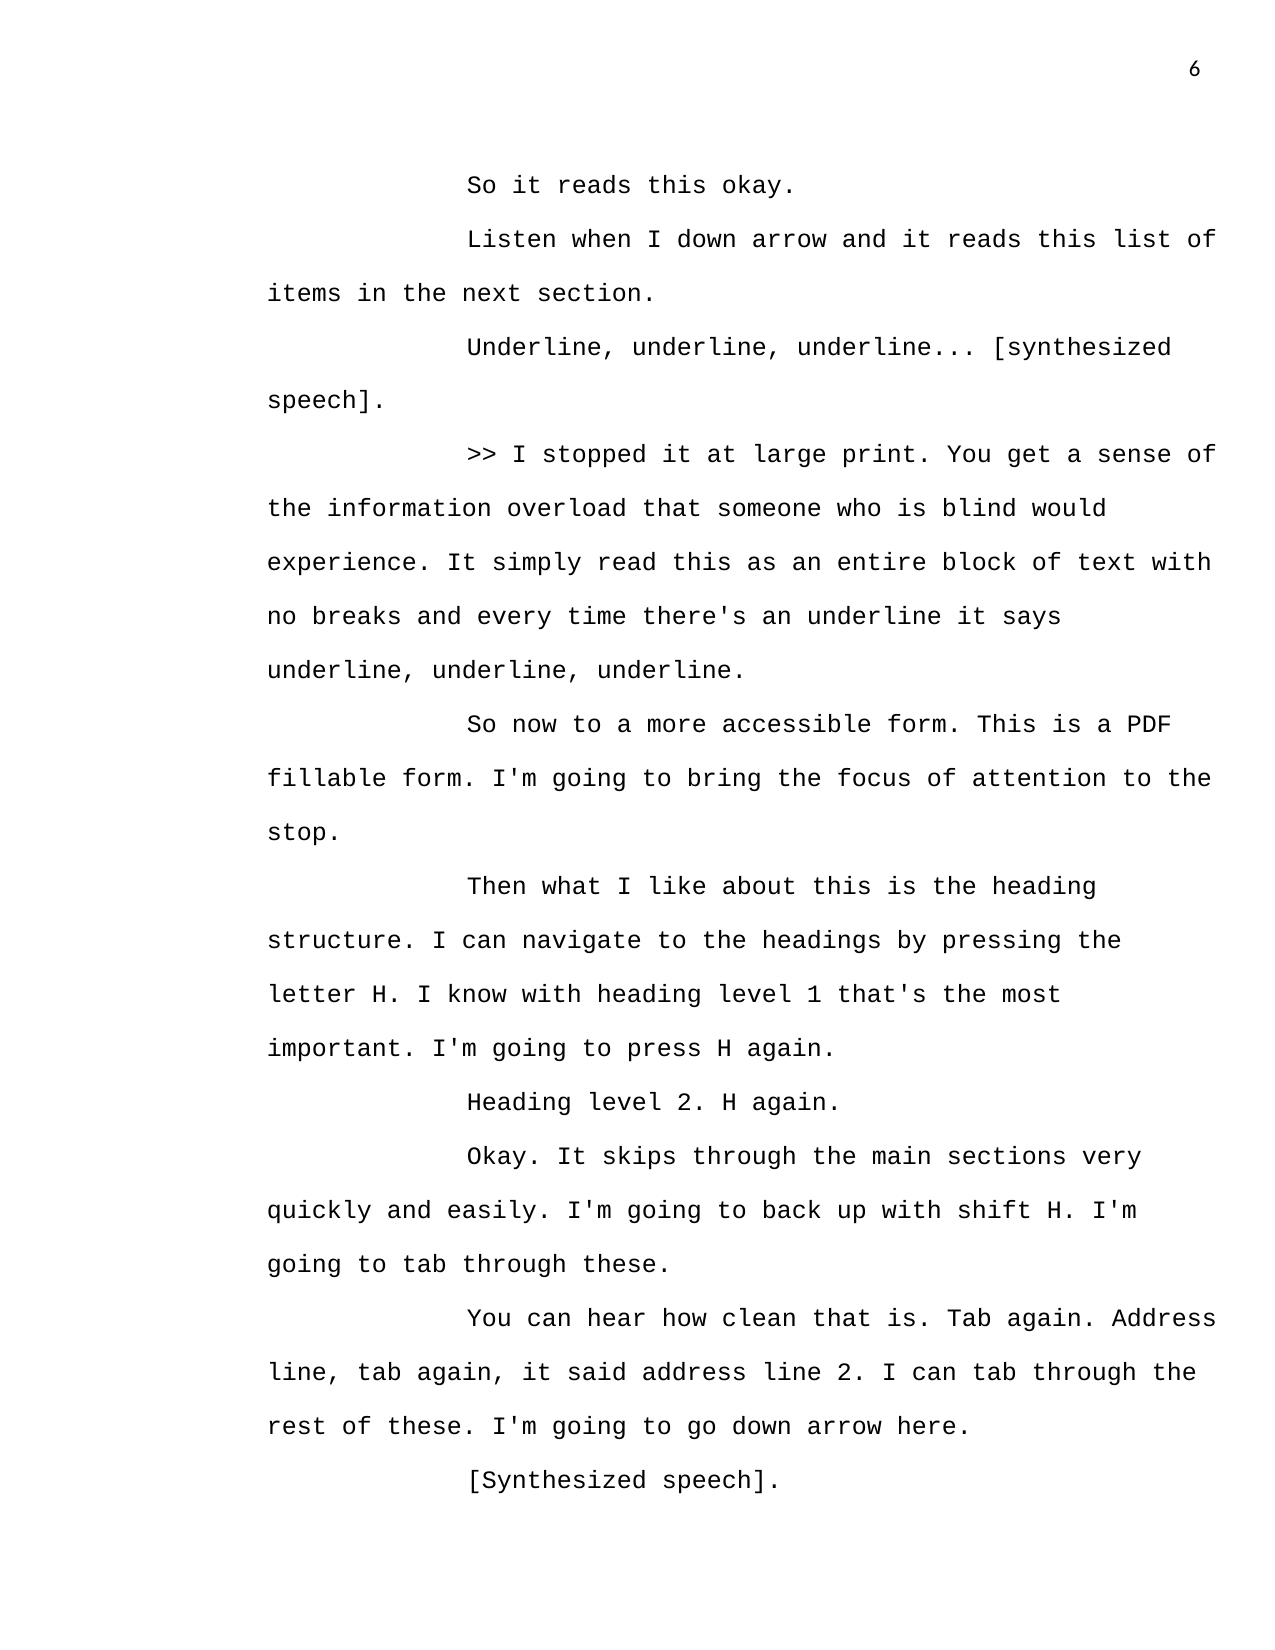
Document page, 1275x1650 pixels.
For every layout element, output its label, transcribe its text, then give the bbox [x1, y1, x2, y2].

text >> I stopped it at large print. You get a sense of the information overload that someone who is blind would experience. It simply read this as an entire block of text with no breaks and every time there's an underline it says underline, underline, underline. [267, 420, 1217, 689]
text So it reads this okay. [267, 150, 1217, 204]
text Then what I like about this is the heading structure. I can navigate to the headings by pressing the letter H. I know with heading level 1 that's the most important. I'm going to press H again. [267, 851, 1217, 1067]
text [Synthesized speech]. [267, 1445, 1217, 1499]
text Okay. It skips through the main sections very quickly and easily. I'm going to back up with shift H. I'm going to tab through these. [267, 1121, 1217, 1283]
text Underline, underline, underline... [synthesized speech]. [267, 312, 1217, 420]
text Heading level 2. H again. [267, 1067, 1217, 1121]
text Listen when I down arrow and it reads this list of items in the next section. [267, 204, 1217, 312]
text So now to a more accessible form. This is a PDF fillable form. I'm going to bring the focus of attention to the stop. [267, 689, 1217, 851]
text You can hear how clean that is. Tab again. Address line, tab again, it said address line 2. I can tab through the rest of these. I'm going to go down arrow here. [267, 1283, 1217, 1445]
